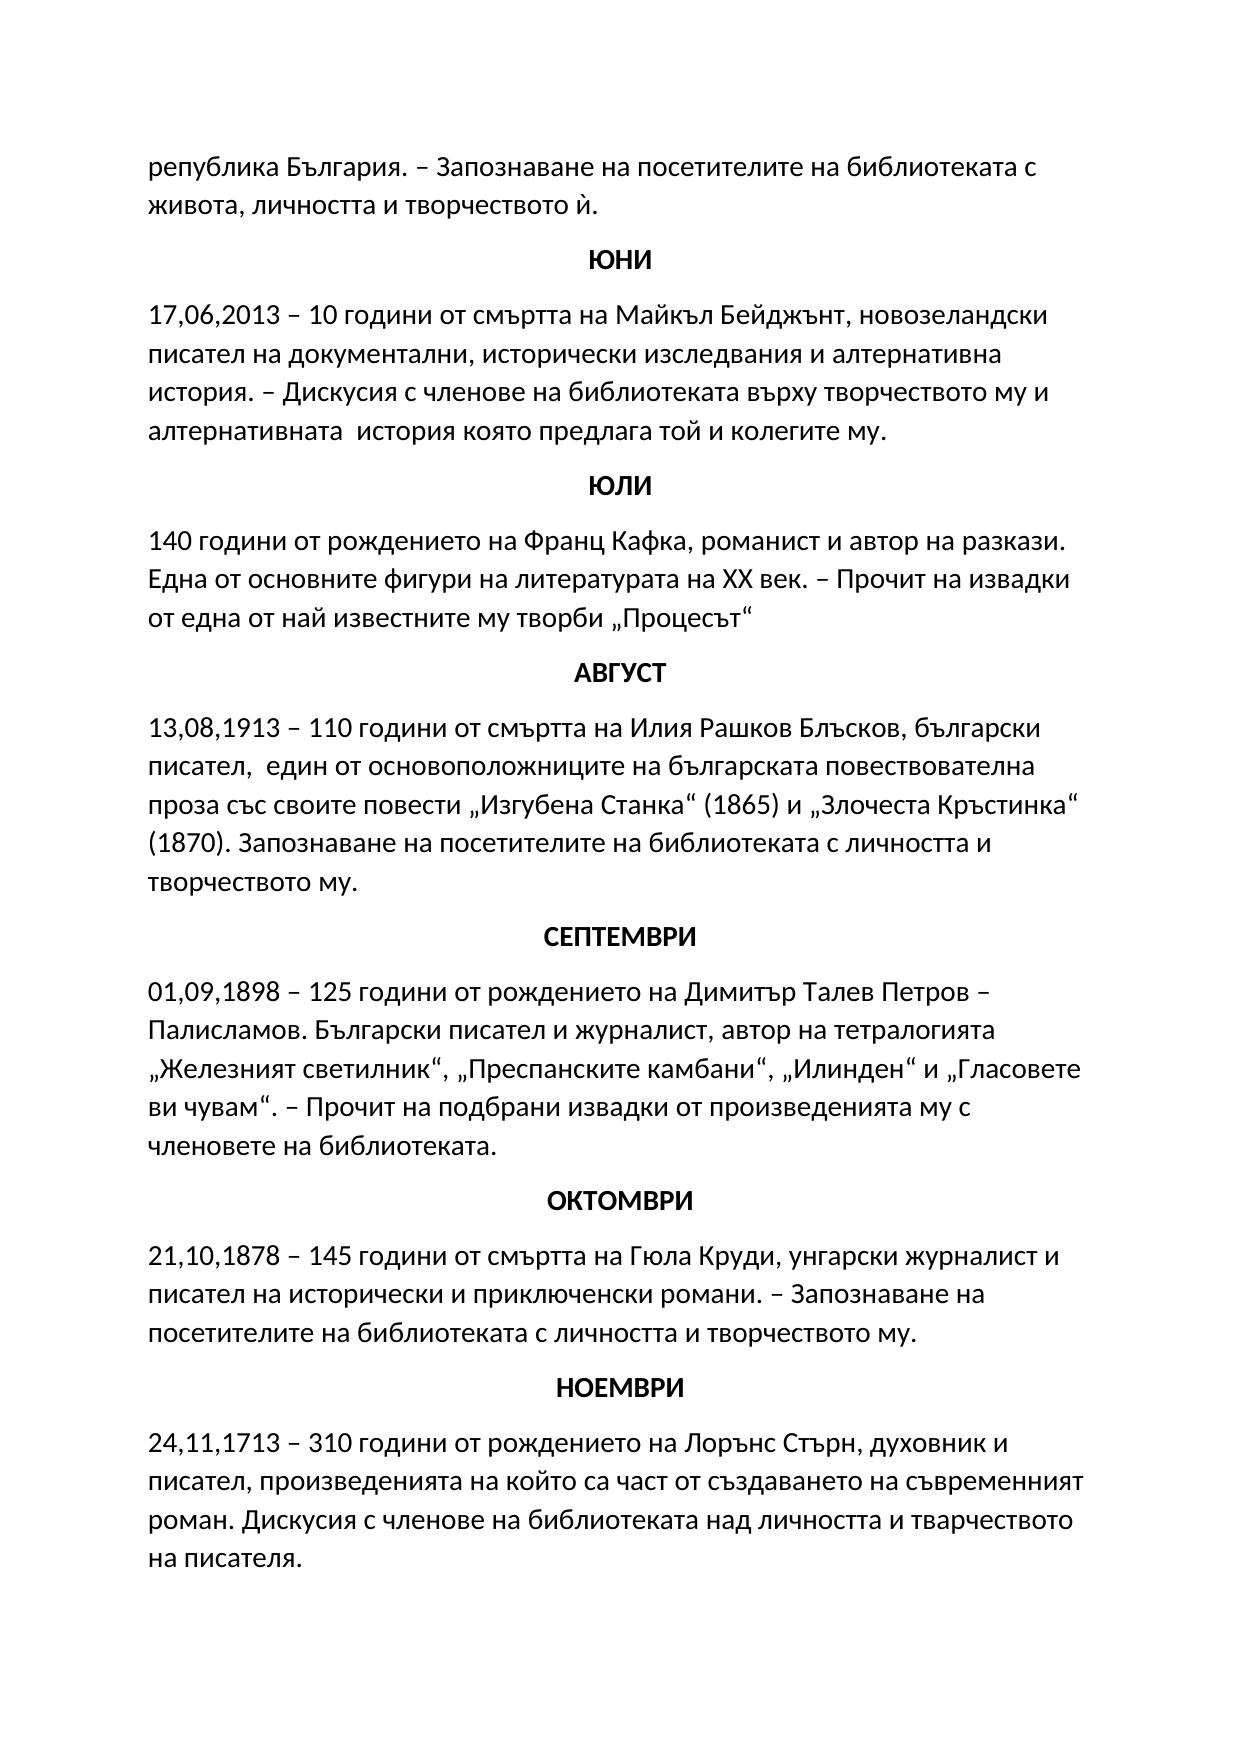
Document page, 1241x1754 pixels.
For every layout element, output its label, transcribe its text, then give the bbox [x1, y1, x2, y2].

text 01,09,1898 – 125 години от рождението на Димитър Талев Петров – Палисламов. Български писател и журналист, автор на тетралогията „Железният светилник“, „Преспанските камбани“, „Илинден“ и „Гласовете ви чувам“. – Прочит на подбрани извадки от произведенията му с членовете на библиотеката. [148, 973, 1093, 1162]
text 13,08,1913 – 110 години от смъртта на Илия Рашков Блъсков, български писател, един от основоположниците на българската повествователна проза със своите повести „Изгубена Станка“ (1865) и „Злочеста Кръстинка“ (1870). Запознаване на посетителите на библиотеката с личността и творчеството му. [148, 709, 1093, 898]
text ЮНИ [148, 241, 1093, 277]
text 21,10,1878 – 145 години от смъртта на Гюла Круди, унгарски журналист и писател на исторически и приключенски романи. – Запознаване на посетителите на библиотеката с личността и творчеството му. [148, 1237, 1093, 1349]
text ОКТОМВРИ [148, 1182, 1093, 1217]
text ЮЛИ [148, 467, 1093, 502]
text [148, 148, 1093, 222]
text 140 години от рождението на Франц Кафка, романист и автор на разкази. Една от основните фигури на литературата на ХХ век. – Прочит на извадки от една от най известните му творби „Процесът“ [148, 522, 1093, 634]
text НОЕМВРИ [148, 1369, 1093, 1404]
text 24,11,1713 – 310 години от рождението на Лорънс Стърн, духовник и писател, произведенията на който са част от създаването на съвременният роман. Дискусия с членове на библиотеката над личността и тварчеството на писателя. [148, 1424, 1093, 1575]
text 17,06,2013 – 10 години от смъртта на Майкъл Бейджънт, новозеландски писател на документални, исторически изследвания и алтернативна история. – Дискусия с членове на библиотеката върху творчеството му и алтернативната история която предлага той и колегите му. [148, 296, 1093, 447]
text АВГУСТ [148, 654, 1093, 689]
text СЕПТЕМВРИ [148, 918, 1093, 953]
